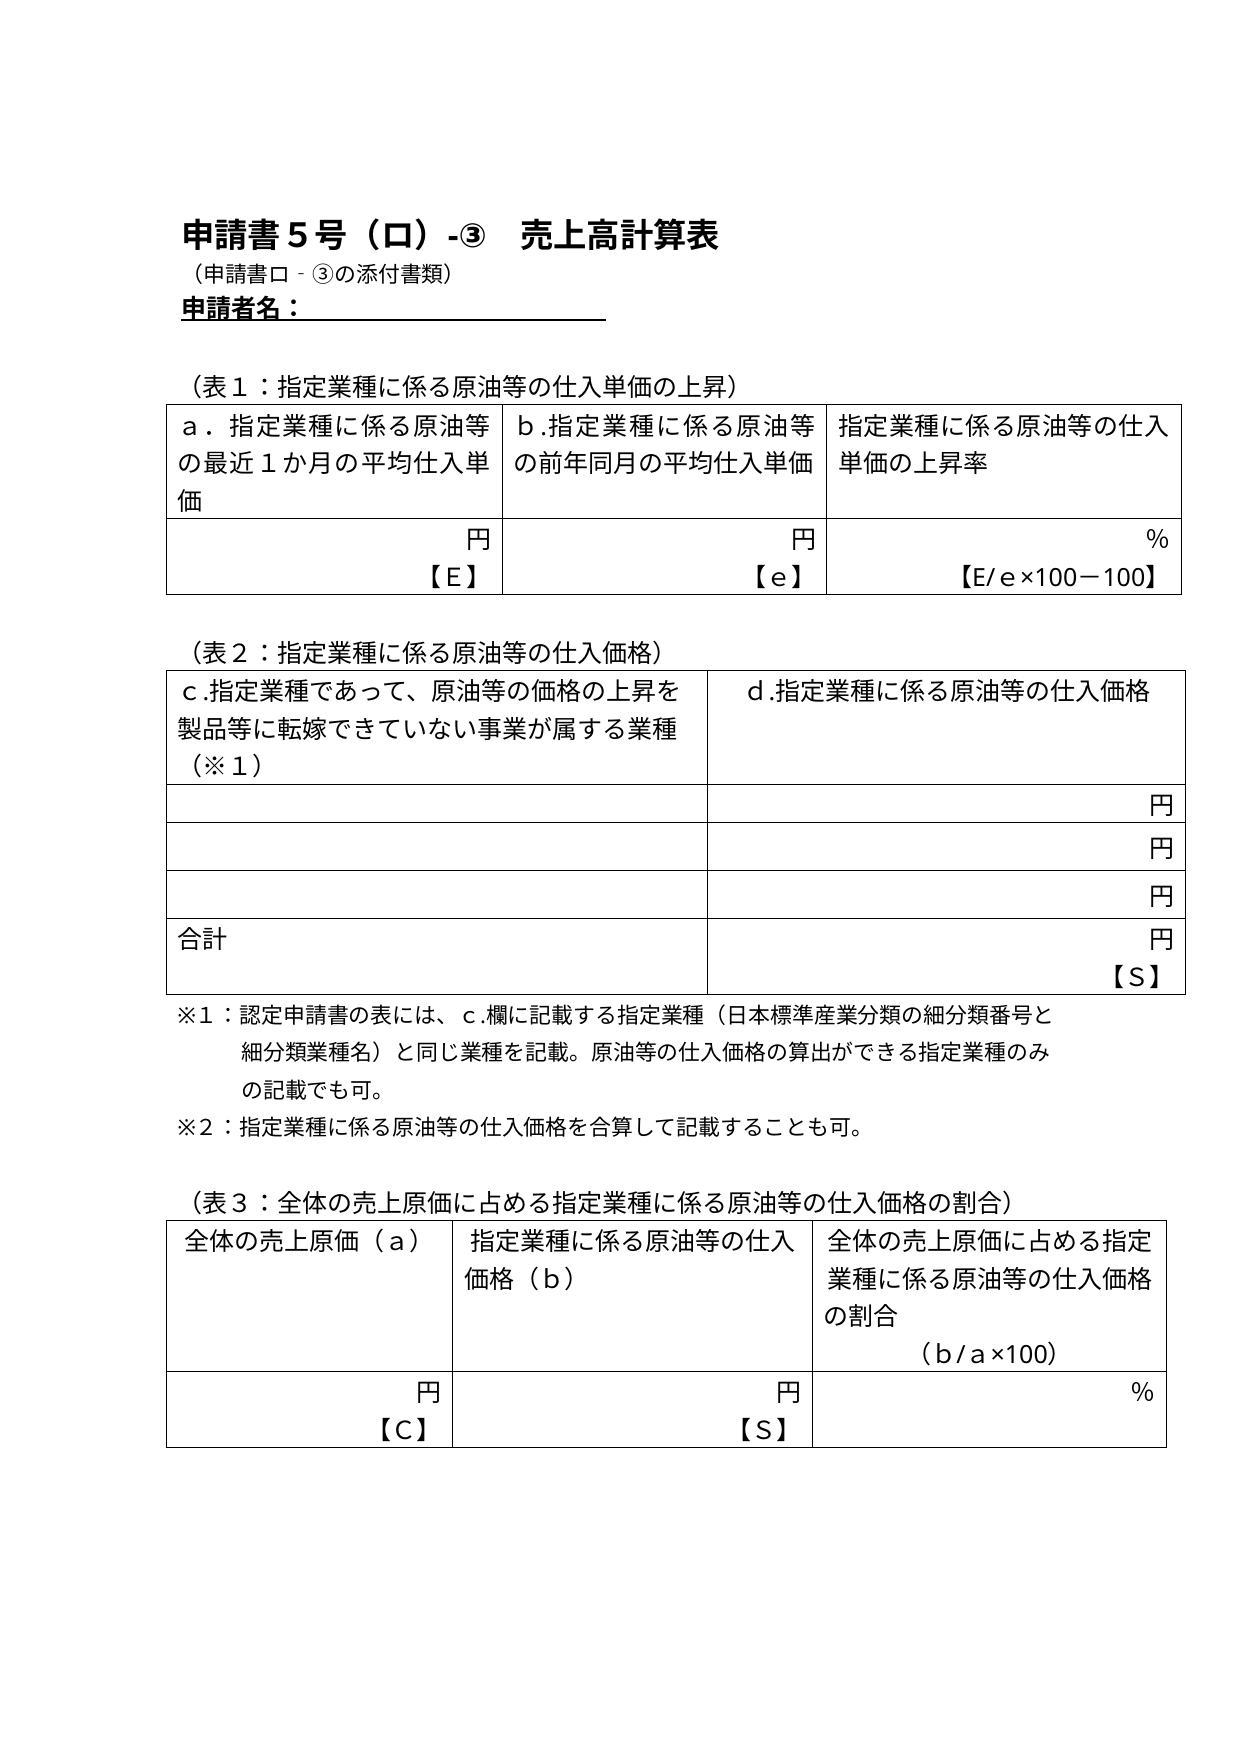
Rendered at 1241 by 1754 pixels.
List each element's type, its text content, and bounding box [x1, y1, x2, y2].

table_cell 円 [708, 871, 1185, 918]
table_cell 円 【Ｓ】 [453, 1372, 812, 1447]
table_cell [167, 785, 707, 822]
table_cell [167, 823, 707, 870]
text （表３：全体の売上原価に占める指定業種に係る原油等の仕入価格の割合） [177, 1182, 1063, 1220]
table_cell 円 [708, 823, 1185, 870]
table_cell 円 [708, 785, 1185, 822]
text （表２：指定業種に係る原油等の仕入価格） [177, 632, 1063, 670]
table_cell 合計 [167, 919, 707, 994]
table_header 指定業種に係る原油等の仕入単価の上昇率 [827, 405, 1181, 518]
text ※２：指定業種に係る原油等の仕入価格を合算して記載することも可。 [177, 1107, 1063, 1145]
table_header 全体の売上原価に占める指定業種に係る原油等の仕入価格 の割合 （ｂ/ａ×100） [813, 1221, 1166, 1371]
table_cell 円 【ｅ】 [503, 519, 826, 594]
table_cell 円 【Ｅ】 [167, 519, 502, 594]
text （表１：指定業種に係る原油等の仕入単価の上昇） [177, 367, 1063, 404]
text ※１：認定申請書の表には、ｃ.欄に記載する指定業種（日本標準産業分類の細分類番号と細分類業種名）と同じ業種を記載。原油等の仕入価格の算出ができる指定業種のみの記載でも可。 [177, 995, 1063, 1107]
table_cell ％ 【E/ｅ×100－100】 [827, 519, 1181, 594]
table_header ｄ.指定業種に係る原油等の仕入価格 [708, 671, 1185, 783]
table_header ｃ.指定業種であって、原油等の価格の上昇を製品等に転嫁できていない事業が属する業種（※１） [167, 671, 707, 783]
table_cell [167, 871, 707, 918]
table_cell 円 【Ｓ】 [708, 919, 1185, 994]
table_header 指定業種に係る原油等の仕入 価格（ｂ） [453, 1221, 812, 1371]
table_header ａ．指定業種に係る原油等の最近１か月の平均仕入単価 [167, 405, 502, 518]
table_cell ％ [813, 1372, 1166, 1447]
table_cell 円 【Ｃ】 [167, 1372, 452, 1447]
table_header ｂ.指定業種に係る原油等の前年同月の平均仕入単価 [503, 405, 826, 518]
table_header 全体の売上原価（ａ） [167, 1221, 452, 1371]
